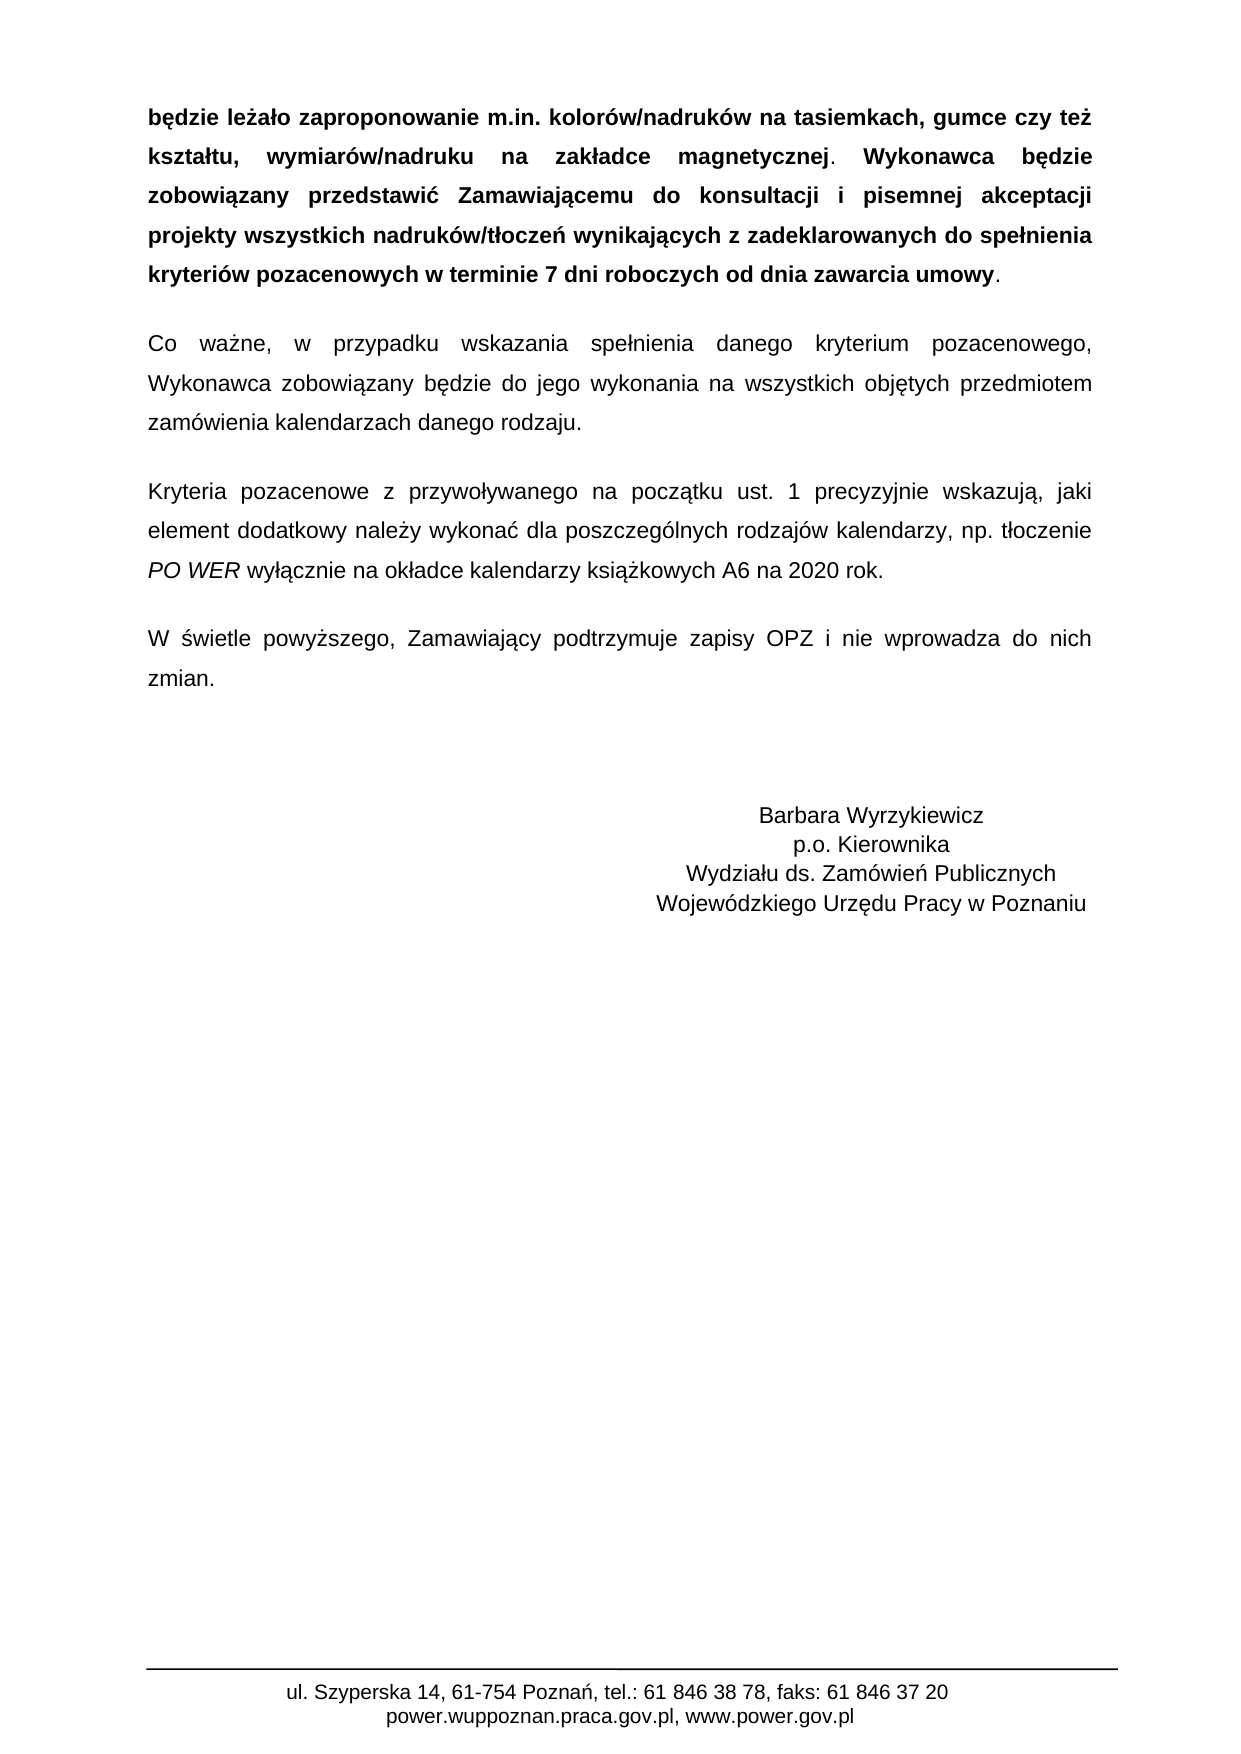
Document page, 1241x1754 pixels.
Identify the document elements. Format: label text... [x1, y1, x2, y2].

text Kryteria pozacenowe z przywoływanego na początku ust. 1 precyzyjnie wskazują, jaki element dodatkowy należy wykonać dla poszczególnych rodzajów kalendarzy, np. tłoczenie PO WER wyłącznie na okładce kalendarzy książkowych A6 na 2020 rok. [148, 478, 1093, 583]
text W świetle powyższego, Zamawiający podtrzymuje zapisy OPZ i nie wprowadza do nich zmian. [148, 625, 1093, 691]
text Wydziału ds. Zamówień Publicznych [148, 860, 1093, 887]
text Barbara Wyrzykiewicz [148, 802, 1093, 828]
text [148, 103, 1093, 288]
text p.o. Kierownika [148, 831, 1093, 857]
text Wojewódzkiego Urzędu Pracy w Poznaniu [148, 889, 1093, 916]
text Co ważne, w przypadku wskazania spełnienia danego kryterium pozacenowego, Wykonawca zobowiązany będzie do jego wykonania na wszystkich objętych przedmiotem zamówienia kalendarzach danego rodzaju. [148, 330, 1093, 435]
